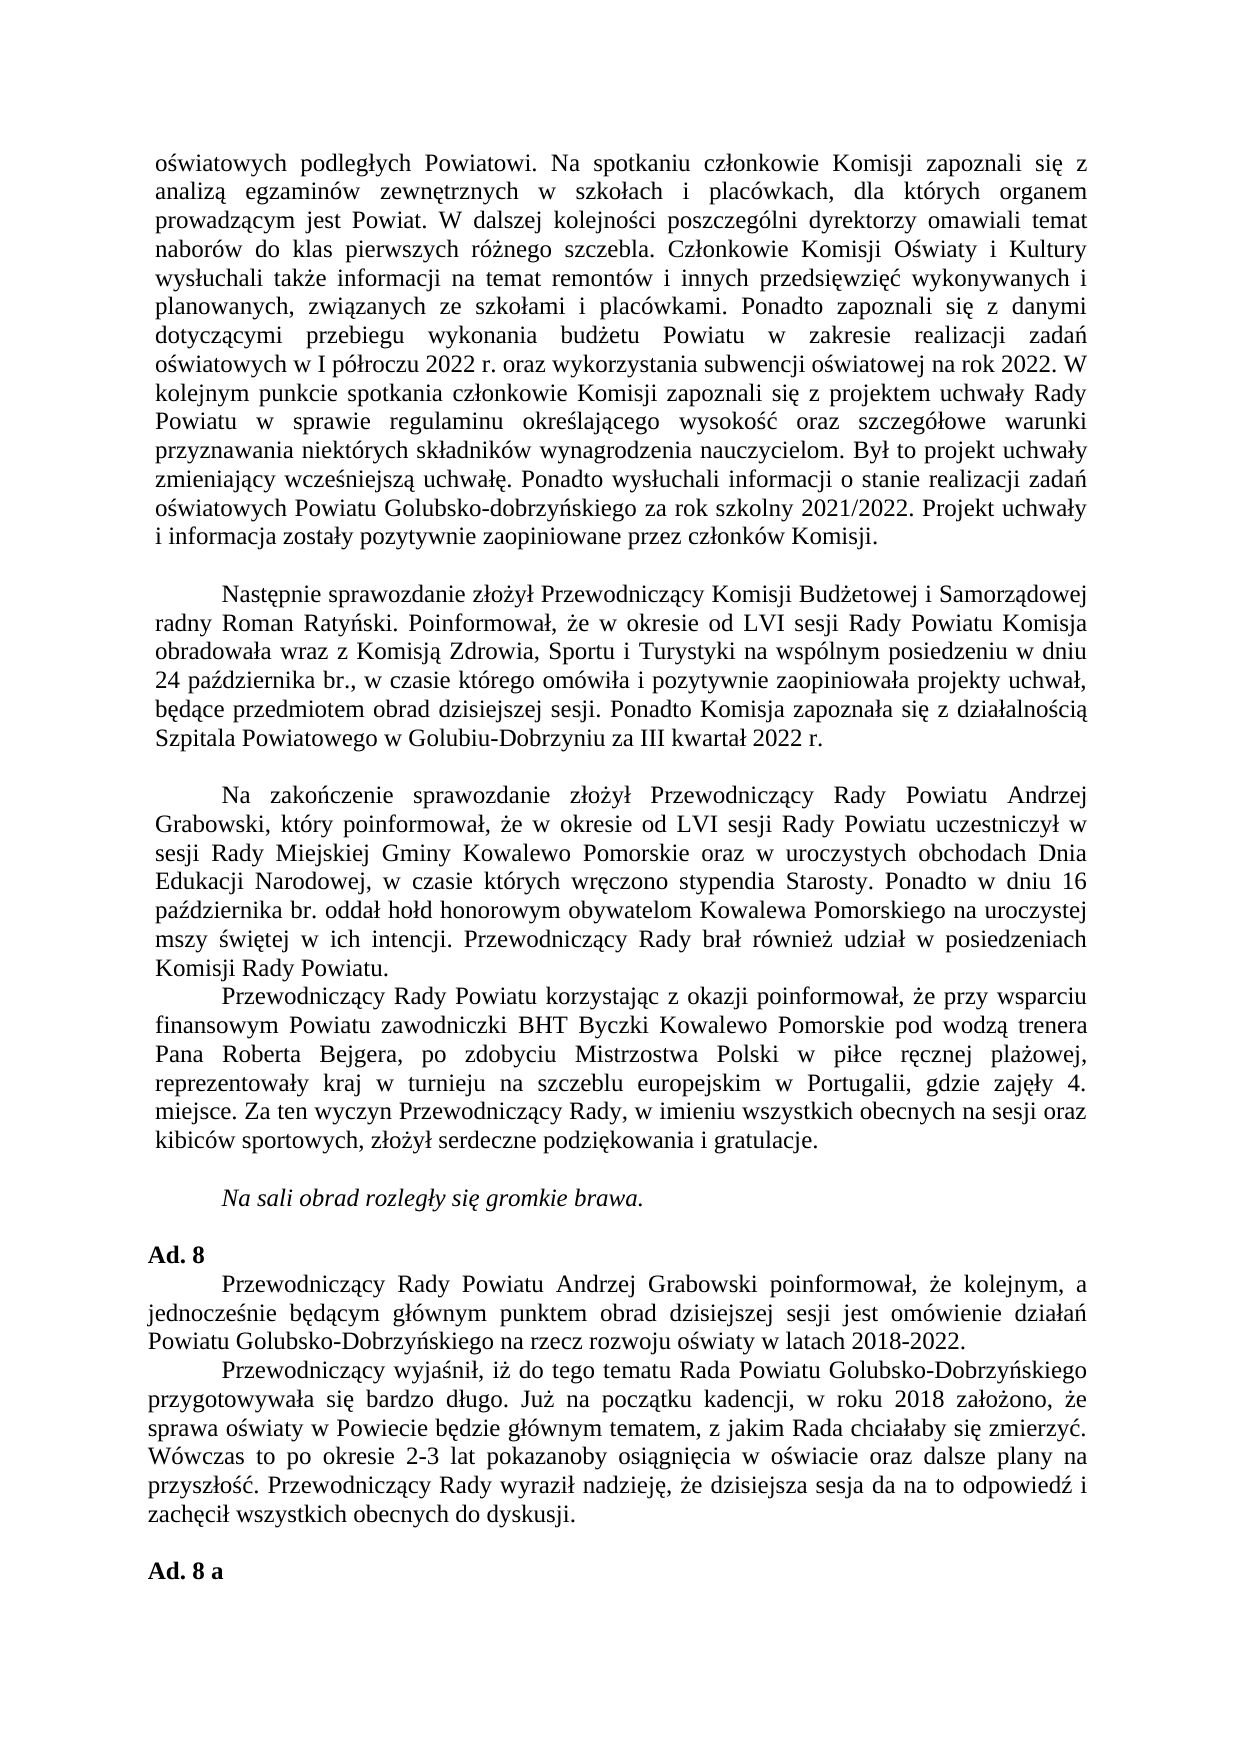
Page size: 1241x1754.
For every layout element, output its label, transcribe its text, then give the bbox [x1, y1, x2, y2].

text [155, 148, 1088, 550]
text Na sali obrad rozległy się gromkie brawa. [155, 1183, 1088, 1211]
text Przewodniczący Rady Powiatu korzystając z okazji poinformował, że przy wsparciu finansowym Powiatu zawodniczki BHT Byczki Kowalewo Pomorskie pod wodzą trenera Pana Roberta Bejgera, po zdobyciu Mistrzostwa Polski w piłce ręcznej plażowej, reprezentowały kraj w turnieju na szczeblu europejskim w Portugalii, gdzie zajęły 4. miejsce. Za ten wyczyn Przewodniczący Rady, w imieniu wszystkich obecnych na sesji oraz kibiców sportowych, złożył serdeczne podziękowania i gratulacje. [155, 981, 1088, 1154]
text Przewodniczący Rady Powiatu Andrzej Grabowski poinformował, że kolejnym, a jednocześnie będącym głównym punktem obrad dzisiejszej sesji jest omówienie działań Powiatu Golubsko-Dobrzyńskiego na rzecz rozwoju oświaty w latach 2018-2022. [148, 1269, 1088, 1355]
text Ad. 8 a [148, 1556, 1088, 1585]
text Ad. 8 [148, 1240, 1093, 1269]
text Przewodniczący wyjaśnił, iż do tego tematu Rada Powiatu Golubsko-Dobrzyńskiego przygotowywała się bardzo długo. Już na początku kadencji, w roku 2018 założono, że sprawa oświaty w Powiecie będzie głównym tematem, z jakim Rada chciałaby się zmierzyć. Wówczas to po okresie 2-3 lat pokazanoby osiągnięcia w oświacie oraz dalsze plany na przyszłość. Przewodniczący Rady wyraził nadzieję, że dzisiejsza sesja da na to odpowiedź i zachęcił wszystkich obecnych do dyskusji. [148, 1355, 1088, 1528]
text Następnie sprawozdanie złożył Przewodniczący Komisji Budżetowej i Samorządowej radny Roman Ratyński. Poinformował, że w okresie od LVI sesji Rady Powiatu Komisja obradowała wraz z Komisją Zdrowia, Sportu i Turystyki na wspólnym posiedzeniu w dniu 24 października br., w czasie którego omówiła i pozytywnie zaopiniowała projekty uchwał, będące przedmiotem obrad dzisiejszej sesji. Ponadto Komisja zapoznała się z działalnością Szpitala Powiatowego w Golubiu-Dobrzyniu za III kwartał 2022 r. [155, 579, 1088, 751]
text Na zakończenie sprawozdanie złożył Przewodniczący Rady Powiatu Andrzej Grabowski, który poinformował, że w okresie od LVI sesji Rady Powiatu uczestniczył w sesji Rady Miejskiej Gminy Kowalewo Pomorskie oraz w uroczystych obchodach Dnia Edukacji Narodowej, w czasie których wręczono stypendia Starosty. Ponadto w dniu 16 października br. oddał hołd honorowym obywatelom Kowalewa Pomorskiego na uroczystej mszy świętej w ich intencji. Przewodniczący Rady brał również udział w posiedzeniach Komisji Rady Powiatu. [155, 780, 1088, 981]
